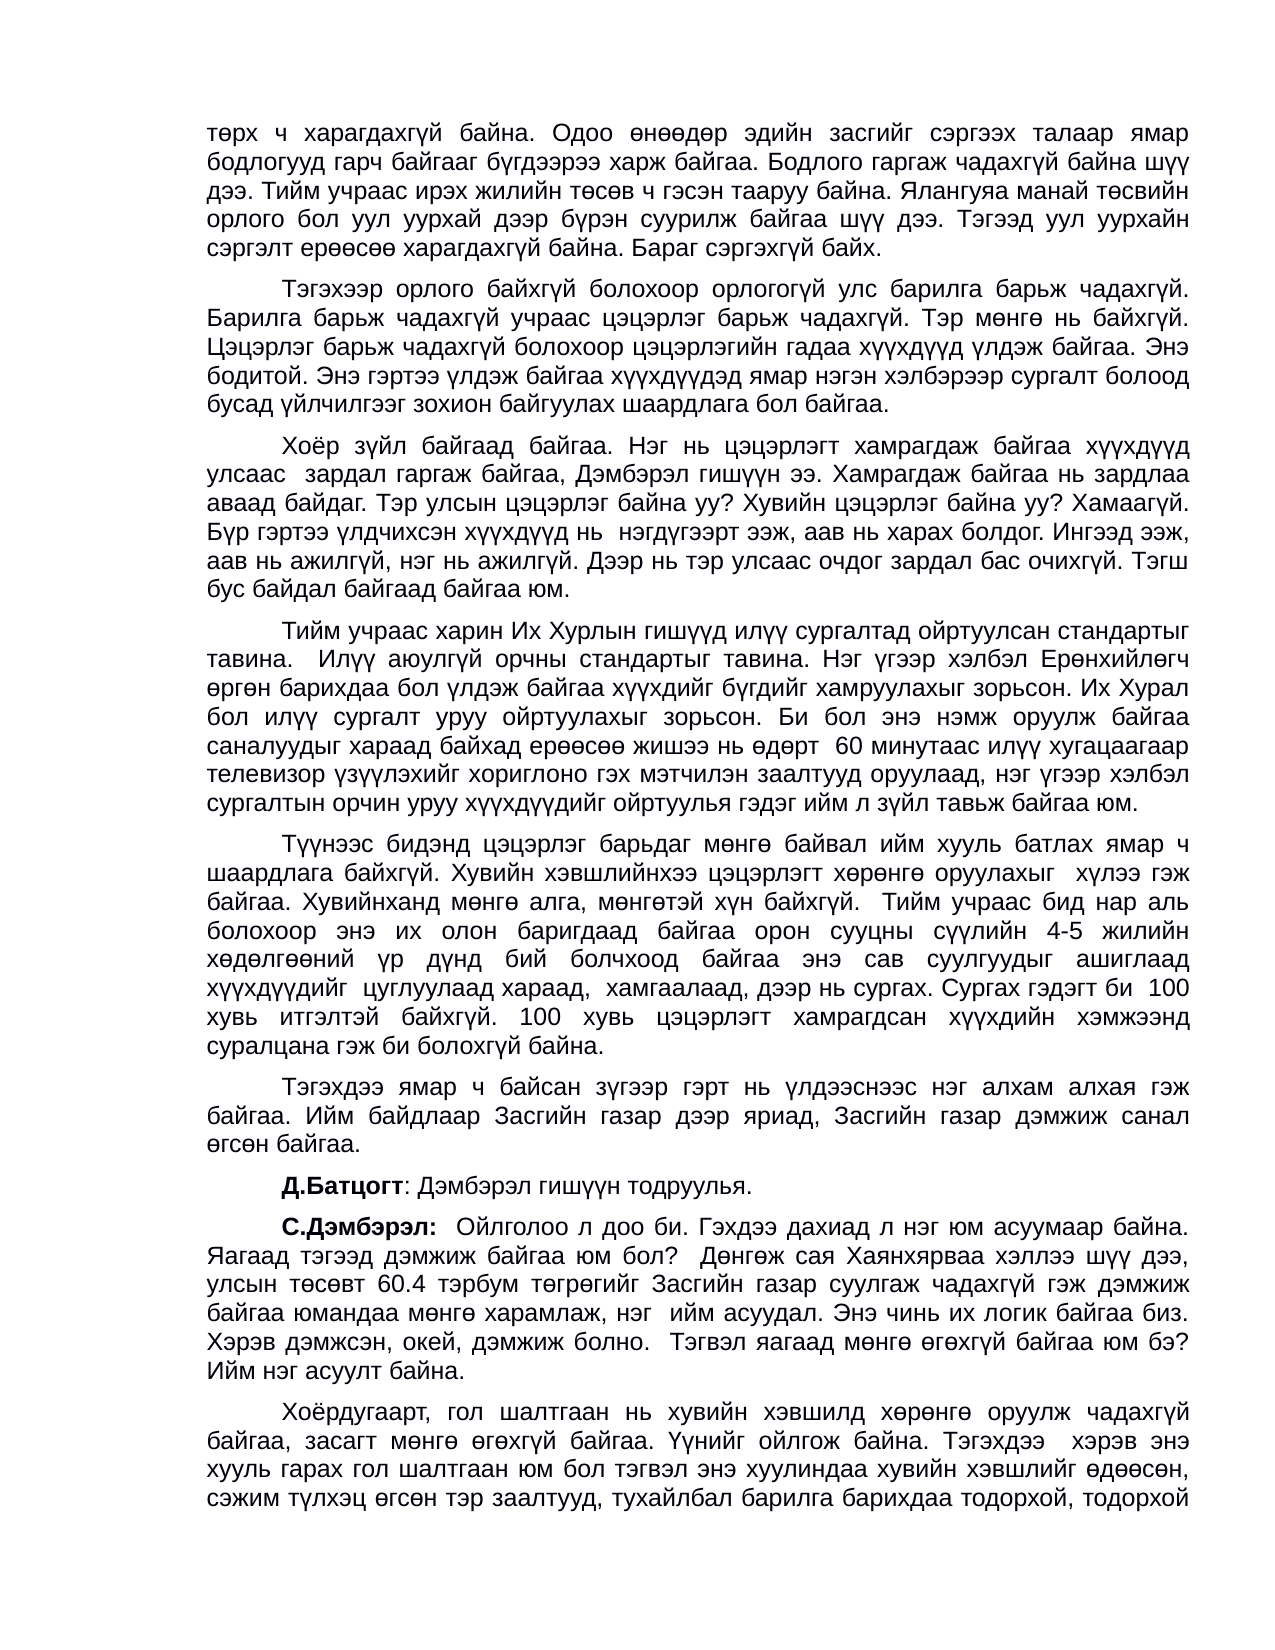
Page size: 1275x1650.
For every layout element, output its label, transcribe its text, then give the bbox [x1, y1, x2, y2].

text С.Дэмбэрэл: Ойлголоо л доо би. Гэхдээ дахиад л нэг юм асуумаар байна. Яагаад тэгээд дэмжиж байгаа юм бол? Дөнгөж сая Хаянхярваа хэллээ шүү дээ, улсын төсөвт 60.4 тэрбум төгрөгийг Засгийн газар суулгаж чадахгүй гэж дэмжиж байгаа юмандаа мөнгө харамлаж, нэг ийм асуудал. Энэ чинь их логик байгаа биз. Хэрэв дэмжсэн, окей, дэмжиж болно. Тэгвэл яагаад мөнгө өгөхгүй байгаа юм бэ? Ийм нэг асуулт байна. [206, 1212, 1191, 1384]
text Д.Батцогт: Дэмбэрэл гишүүн тодруулья. [206, 1171, 1191, 1199]
text Тэгэхдээ ямар ч байсан зүгээр гэрт нь үлдээснээс нэг алхам алхая гэж байгаа. Ийм байдлаар Засгийн газар дээр яриад, Засгийн газар дэмжиж санал өгсөн байгаа. [206, 1072, 1191, 1158]
text Хоёр зүйл байгаад байгаа. Нэг нь цэцэрлэгт хамрагдаж байгаа хүүхдүүд улсаас зардал гаргаж байгаа, Дэмбэрэл гишүүн ээ. Хамрагдаж байгаа нь зардлаа аваад байдаг. Тэр улсын цэцэрлэг байна уу? Хувийн цэцэрлэг байна уу? Хамаагүй. Бүр гэртээ үлдчихсэн хүүхдүүд нь нэгдүгээрт ээж, аав нь харах болдог. Ингээд ээж, аав нь ажилгүй, нэг нь ажилгүй. Дээр нь тэр улсаас очдог зардал бас очихгүй. Тэгш бус байдал байгаад байгаа юм. [206, 431, 1191, 603]
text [206, 1397, 1191, 1512]
text Тэгэхээр орлого байхгүй болохоор орлогогүй улс барилга барьж чадахгүй. Барилга барьж чадахгүй учраас цэцэрлэг барьж чадахгүй. Тэр мөнгө нь байхгүй. Цэцэрлэг барьж чадахгүй болохоор цэцэрлэгийн гадаа хүүхдүүд үлдэж байгаа. Энэ бодитой. Энэ гэртээ үлдэж байгаа хүүхдүүдэд ямар нэгэн хэлбэрээр сургалт болоод бусад үйлчилгээг зохион байгуулах шаардлага бол байгаа. [206, 274, 1191, 418]
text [206, 118, 1191, 262]
text Түүнээс бидэнд цэцэрлэг барьдаг мөнгө байвал ийм хууль батлах ямар ч шаардлага байхгүй. Хувийн хэвшлийнхээ цэцэрлэгт хөрөнгө оруулахыг хүлээ гэж байгаа. Хувийнханд мөнгө алга, мөнгөтэй хүн байхгүй. Тийм учраас бид нар аль болохоор энэ их олон баригдаад байгаа орон сууцны сүүлийн 4-5 жилийн хөдөлгөөний үр дүнд бий болчхоод байгаа энэ сав суулгуудыг ашиглаад хүүхдүүдийг цуглуулаад хараад, хамгаалаад, дээр нь сургах. Сургах гэдэгт би 100 хувь итгэлтэй байхгүй. 100 хувь цэцэрлэгт хамрагдсан хүүхдийн хэмжээнд суралцана гэж би болохгүй байна. [206, 829, 1191, 1059]
text Тийм учраас харин Их Хурлын гишүүд илүү сургалтад ойртуулсан стандартыг тавина. Илүү аюулгүй орчны стандартыг тавина. Нэг үгээр хэлбэл Ерөнхийлөгч өргөн барихдаа бол үлдэж байгаа хүүхдийг бүгдийг хамруулахыг зорьсон. Их Хурал бол илүү сургалт уруу ойртуулахыг зорьсон. Би бол энэ нэмж оруулж байгаа саналуудыг хараад байхад ерөөсөө жишээ нь өдөрт 60 минутаас илүү хугацаагаар телевизор үзүүлэхийг хориглоно гэх мэтчилэн заалтууд оруулаад, нэг үгээр хэлбэл сургалтын орчин уруу хүүхдүүдийг ойртуулья гэдэг ийм л зүйл тавьж байгаа юм. [206, 616, 1191, 817]
